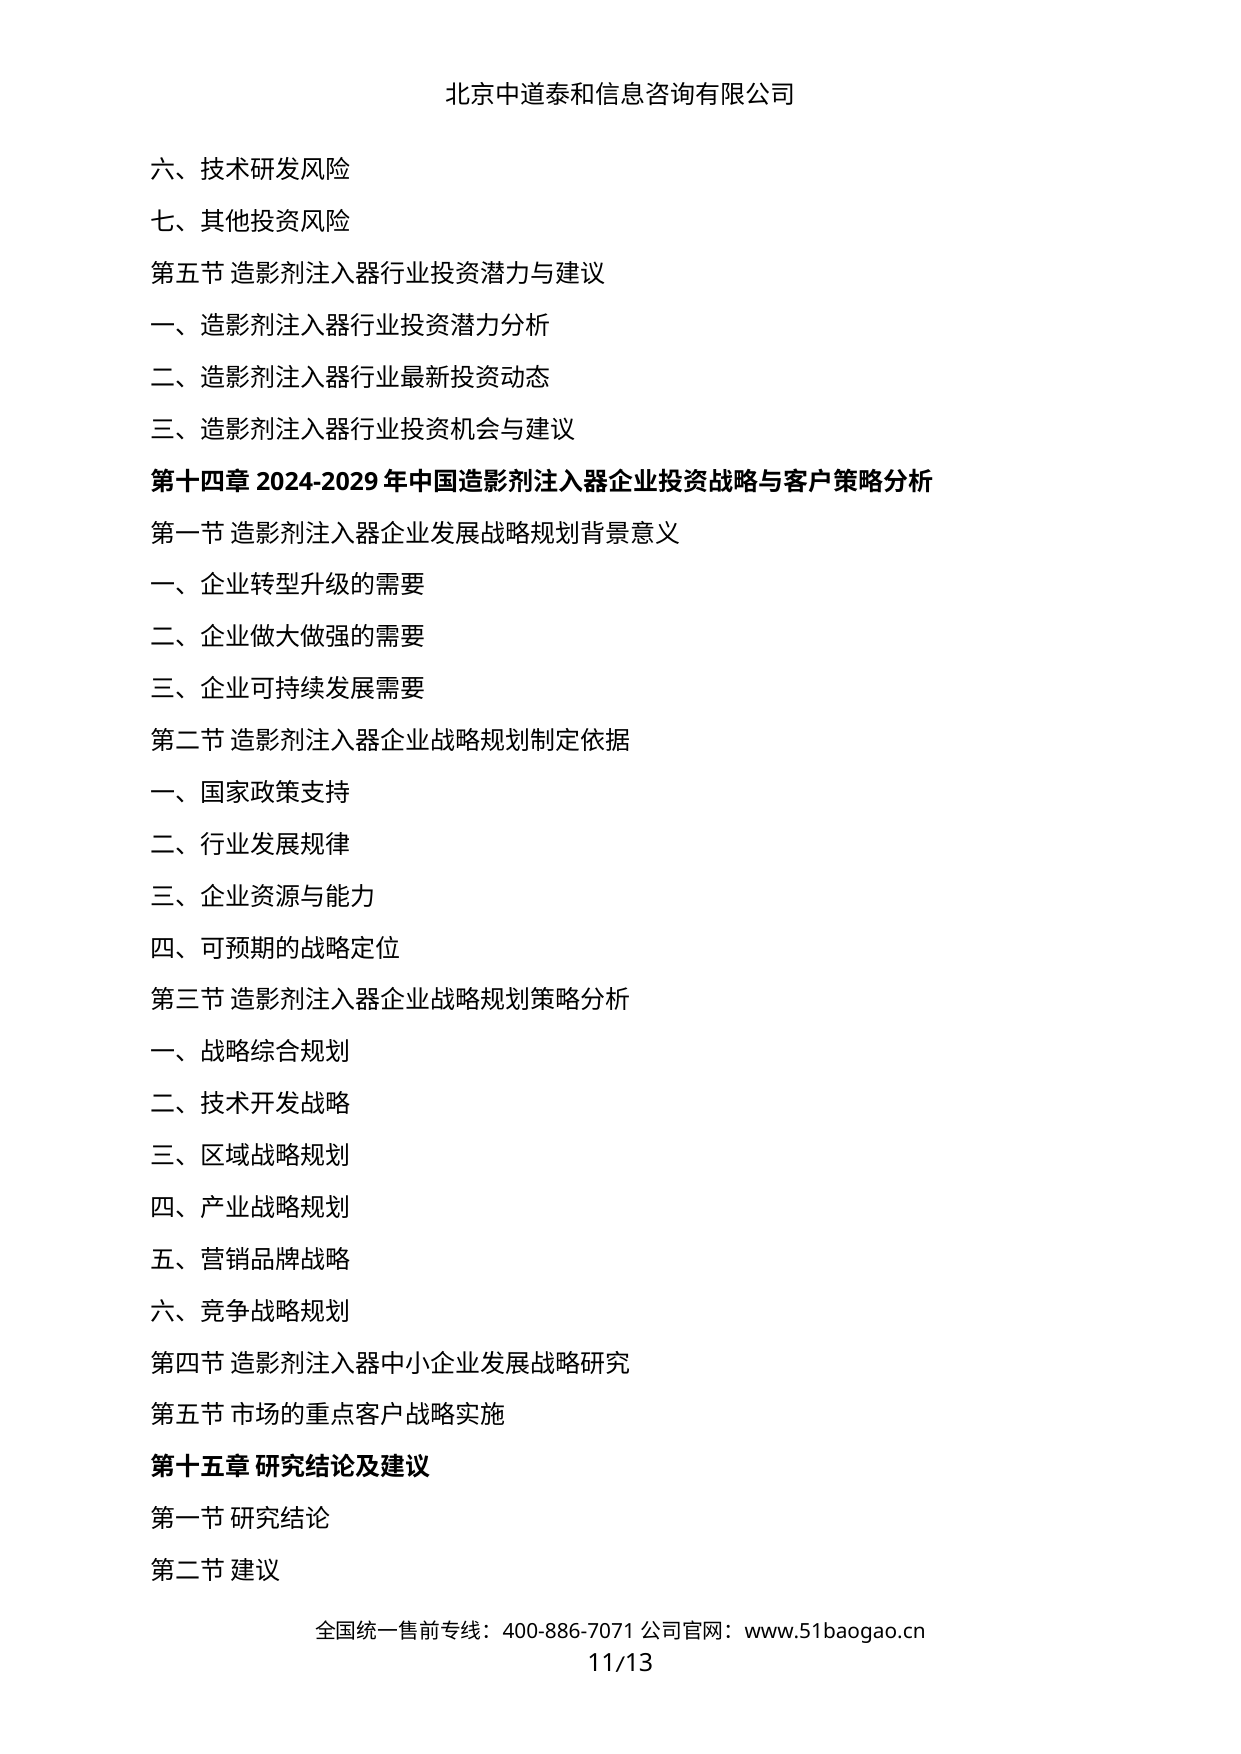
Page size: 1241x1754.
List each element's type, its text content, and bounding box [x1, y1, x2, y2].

text 第十五章 研究结论及建议 [150, 1447, 1090, 1483]
text 一、造影剂注入器行业投资潜力分析 [150, 306, 1090, 342]
text 七、其他投资风险 [150, 202, 1090, 238]
text 二、行业发展规律 [150, 824, 1090, 861]
text 第十四章 2024-2029年中国造影剂注入器企业投资战略与客户策略分析 [150, 461, 1090, 497]
text 三、造影剂注入器行业投资机会与建议 [150, 409, 1090, 446]
text 一、国家政策支持 [150, 772, 1090, 809]
text 一、战略综合规划 [150, 1032, 1090, 1068]
text 二、企业做大做强的需要 [150, 617, 1090, 653]
text 第一节 造影剂注入器企业发展战略规划背景意义 [150, 513, 1090, 549]
text 六、竞争战略规划 [150, 1291, 1090, 1327]
text 三、企业可持续发展需要 [150, 669, 1090, 705]
text 第五节 市场的重点客户战略实施 [150, 1395, 1090, 1431]
text 第三节 造影剂注入器企业战略规划策略分析 [150, 980, 1090, 1016]
text 三、区域战略规划 [150, 1136, 1090, 1172]
text 第二节 建议 [150, 1551, 1090, 1587]
text 五、营销品牌战略 [150, 1239, 1090, 1276]
text 一、企业转型升级的需要 [150, 565, 1090, 601]
text 第五节 造影剂注入器行业投资潜力与建议 [150, 254, 1090, 290]
text 四、产业战略规划 [150, 1187, 1090, 1224]
text 二、造影剂注入器行业最新投资动态 [150, 357, 1090, 394]
text 第四节 造影剂注入器中小企业发展战略研究 [150, 1343, 1090, 1379]
text 二、技术开发战略 [150, 1084, 1090, 1120]
text 第一节 研究结论 [150, 1499, 1090, 1535]
text 三、企业资源与能力 [150, 876, 1090, 912]
text 第二节 造影剂注入器企业战略规划制定依据 [150, 721, 1090, 757]
text 六、技术研发风险 [150, 150, 1090, 186]
text 四、可预期的战略定位 [150, 928, 1090, 964]
